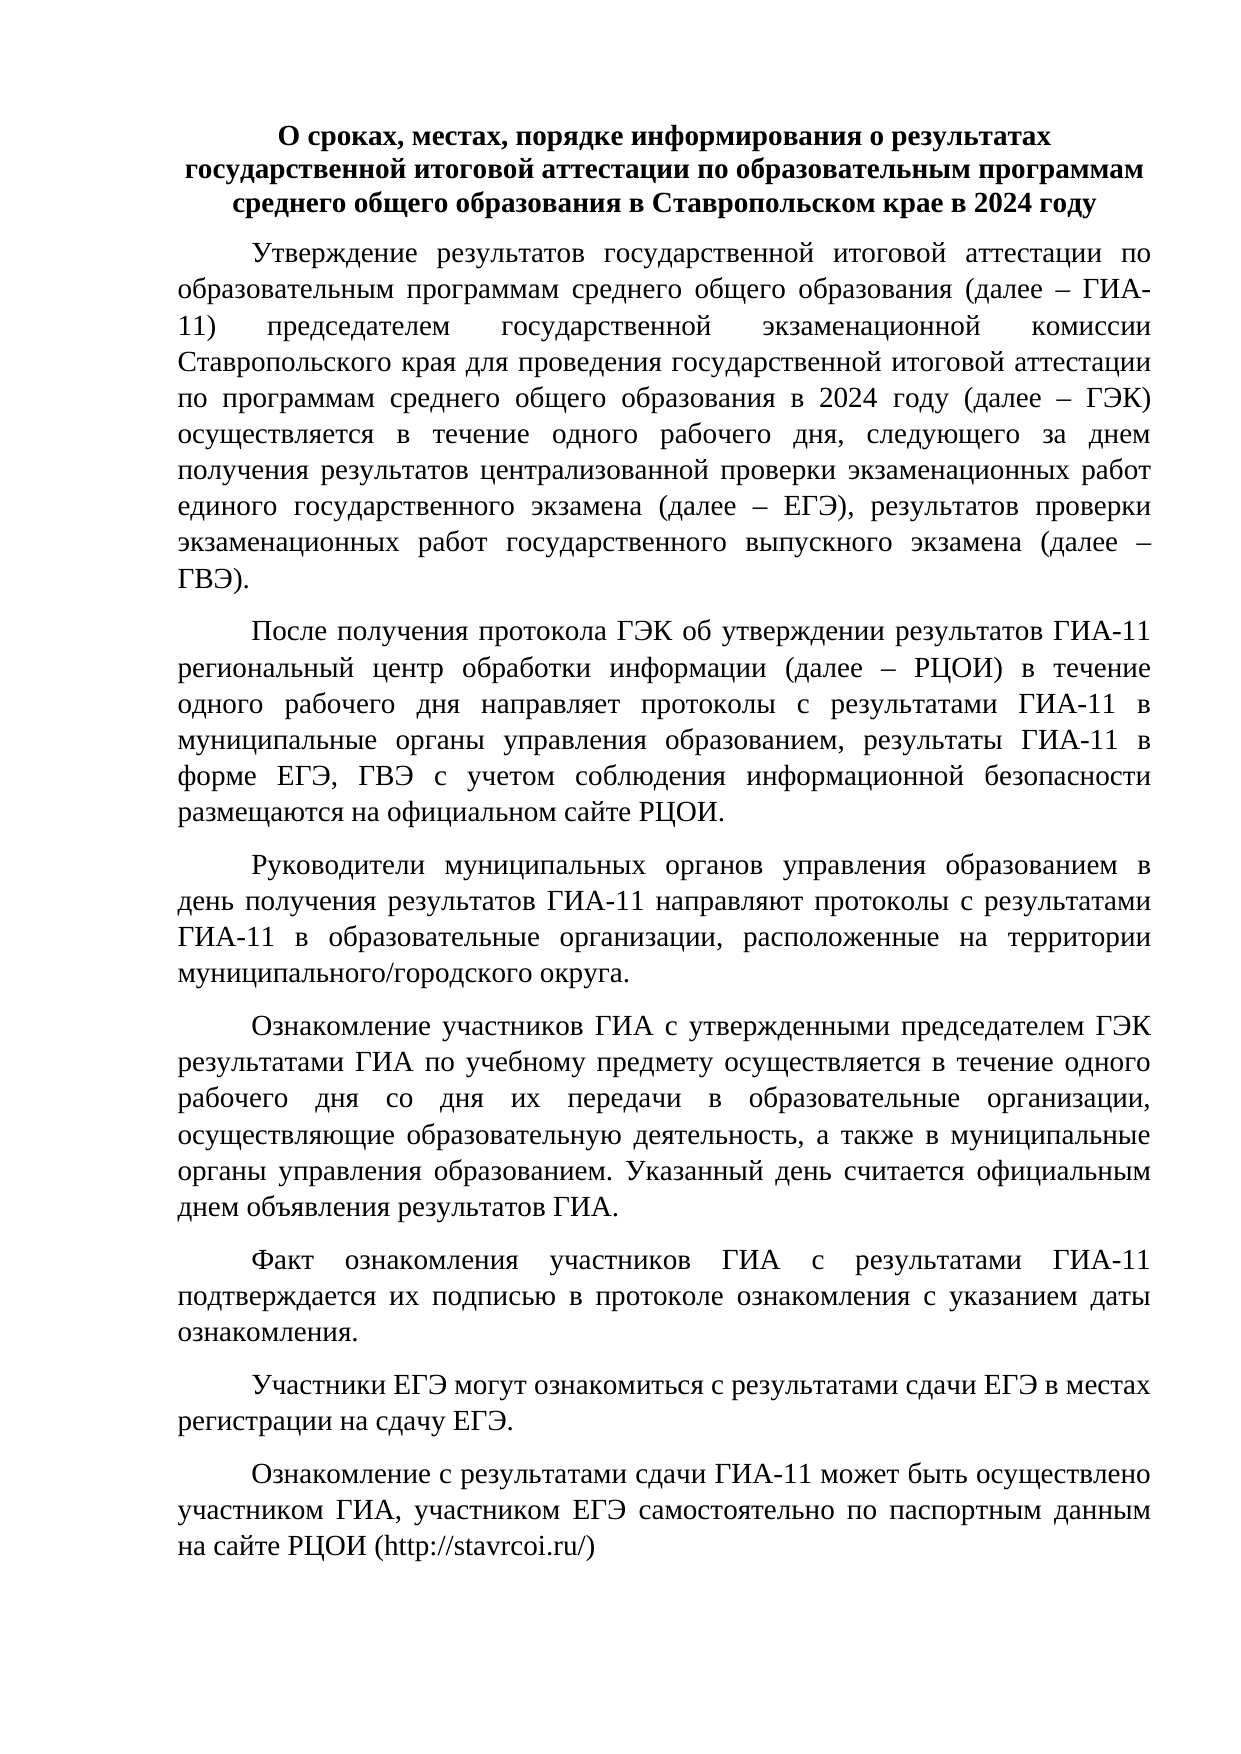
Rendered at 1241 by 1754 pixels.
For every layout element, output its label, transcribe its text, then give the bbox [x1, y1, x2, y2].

text После получения протокола ГЭК об утверждении результатов ГИА-11 региональный центр обработки информации (далее – РЦОИ) в течение одного рабочего дня направляет протоколы с результатами ГИА-11 в муниципальные органы управления образованием, результаты ГИА-11 в форме ЕГЭ, ГВЭ с учетом соблюдения информационной безопасности размещаются на официальном сайте РЦОИ. [177, 613, 1152, 828]
text Участники ЕГЭ могут ознакомиться с результатами сдачи ЕГЭ в местах регистрации на сдачу ЕГЭ. [177, 1367, 1152, 1437]
text Факт ознакомления участников ГИА с результатами ГИА-11 подтверждается их подписью в протоколе ознакомления с указанием даты ознакомления. [177, 1242, 1152, 1348]
text Руководители муниципальных органов управления образованием в день получения результатов ГИА-11 направляют протоколы с результатами ГИА-11 в образовательные организации, расположенные на территории муниципального/городского округа. [177, 847, 1152, 989]
text Ознакомление с результатами сдачи ГИА-11 может быть осуществлено участником ГИА, участником ЕГЭ самостоятельно по паспортным данным на сайте РЦОИ (http://stavrcoi.ru/) [177, 1456, 1152, 1562]
text О сроках, местах, порядке информирования о результатах государственной итоговой аттестации по образовательным программам среднего общего образования в Ставропольском крае в 2024 году [177, 118, 1152, 219]
text Утверждение результатов государственной итоговой аттестации по образовательным программам среднего общего образования (далее – ГИА-11) председателем государственной экзаменационной комиссии Ставропольского края для проведения государственной итоговой аттестации по программам среднего общего образования в 2024 году (далее – ГЭК) осуществляется в течение одного рабочего дня, следующего за днем получения результатов централизованной проверки экзаменационных работ единого государственного экзамена (далее – ЕГЭ), результатов проверки экзаменационных работ государственного выпускного экзамена (далее – ГВЭ). [177, 235, 1152, 594]
text Ознакомление участников ГИА с утвержденными председателем ГЭК результатами ГИА по учебному предмету осуществляется в течение одного рабочего дня со дня их передачи в образовательные организации, осуществляющие образовательную деятельность, а также в муниципальные органы управления образованием. Указанный день считается официальным днем объявления результатов ГИА. [177, 1008, 1152, 1223]
